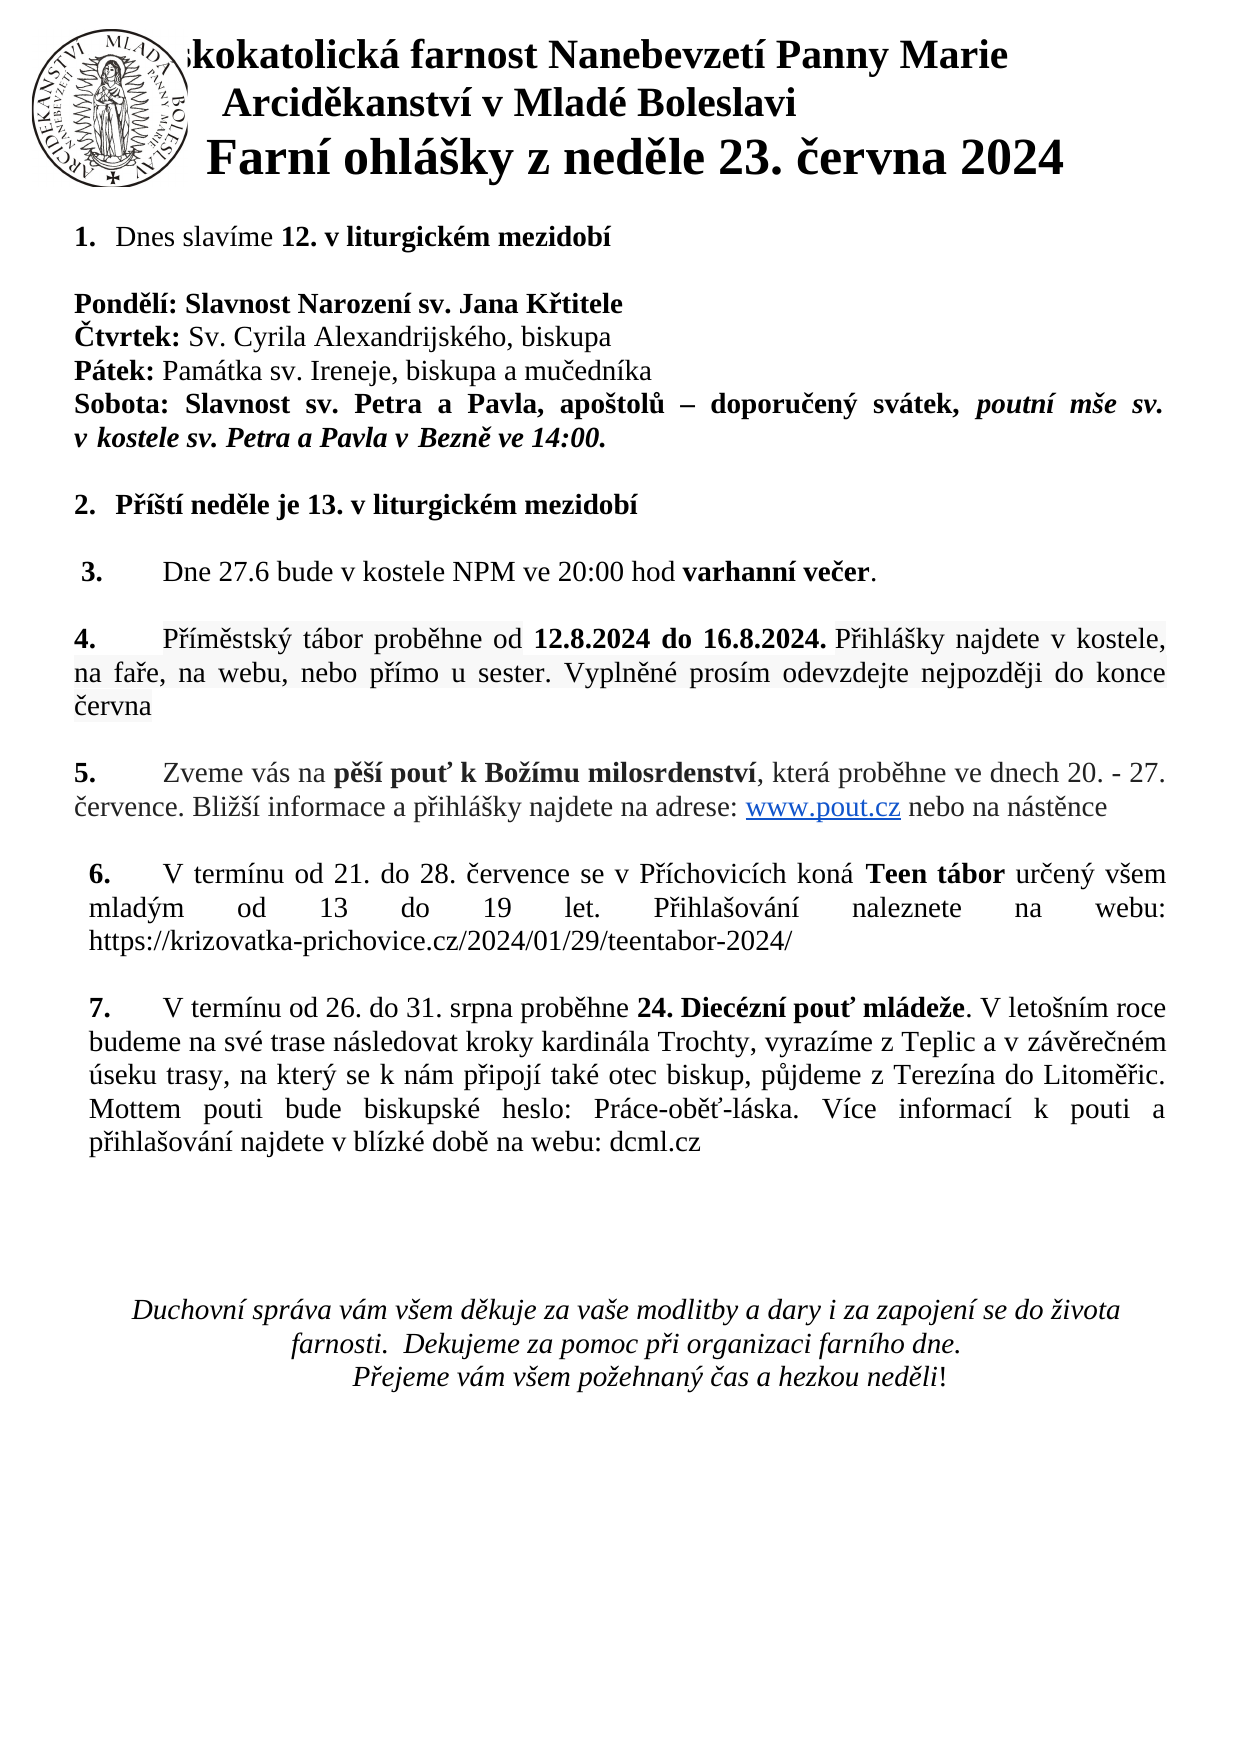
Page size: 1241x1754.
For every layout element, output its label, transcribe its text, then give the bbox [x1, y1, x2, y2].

text Pátek: Památka sv. Ireneje, biskupa a mučedníka [74, 353, 1167, 387]
text Sobota: Slavnost sv. Petra a Pavla, apoštolů – doporučený svátek, poutní mše sv. v kostele sv. Petra a Pavla v Bezně ve 14:00. [74, 387, 1167, 454]
list Dnes slavíme 12. v liturgickém mezidobí [74, 219, 1167, 252]
list Příměstský tábor proběhne od 12.8.2024 do 16.8.2024. Přihlášky najdete v kostele, na faře, na webu, nebo přímo u sester. Vyplněné prosím odevzdejte nejpozději do konce června [74, 688, 1167, 722]
list Dne 27.6 bude v kostele NPM ve 20:00 hod varhanní večer. [74, 554, 1167, 588]
text Duchovní správa vám všem děkuje za vaše modlitby a dary i za zapojení se do života farnosti. Dekujeme za pomoc při organizaci farního dne. [89, 1292, 1167, 1359]
text Čtvrtek: Sv. Cyrila Alexandrijského, biskupa [74, 319, 1167, 353]
list V termínu od 21. do 28. července se v Příchovicích koná Teen tábor určený všem mladým od 13 do 19 let. Přihlašování naleznete na webu: https://krizovatka-prichovice.cz/2024/01/29/teentabor-2024/ [89, 856, 1167, 957]
list V termínu od 26. do 31. srpna proběhne 24. Diecézní pouť mládeže. V letošním roce budeme na své trase následovat kroky kardinála Trochty, vyrazíme z Teplic a v závěrečném úseku trasy, na který se k nám připojí také otec biskup, půjdeme z Terezína do Litoměřic. Mottem pouti bude biskupské heslo: Práce-oběť-láska. Více informací k pouti a přihlašování najdete v blízké době na webu: dcml.cz [89, 990, 1167, 1158]
list Příští neděle je 13. v liturgickém mezidobí [74, 487, 1167, 521]
text Přejeme vám všem požehnaný čas a hezkou neděli! [133, 1359, 1167, 1393]
text Farní ohlášky z neděle 23. června 2024 [188, 125, 1167, 185]
picture [31, 29, 188, 186]
list Příměstský tábor proběhne od 12.8.2024 do 16.8.2024. Přihlášky najdete v kostele, na faře, na webu, nebo přímo u sester. Vyplněné prosím odevzdejte nejpozději do konce června [523, 621, 835, 655]
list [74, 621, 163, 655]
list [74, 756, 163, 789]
text Pondělí: Slavnost Narození sv. Jana Křtitele [74, 286, 1167, 319]
